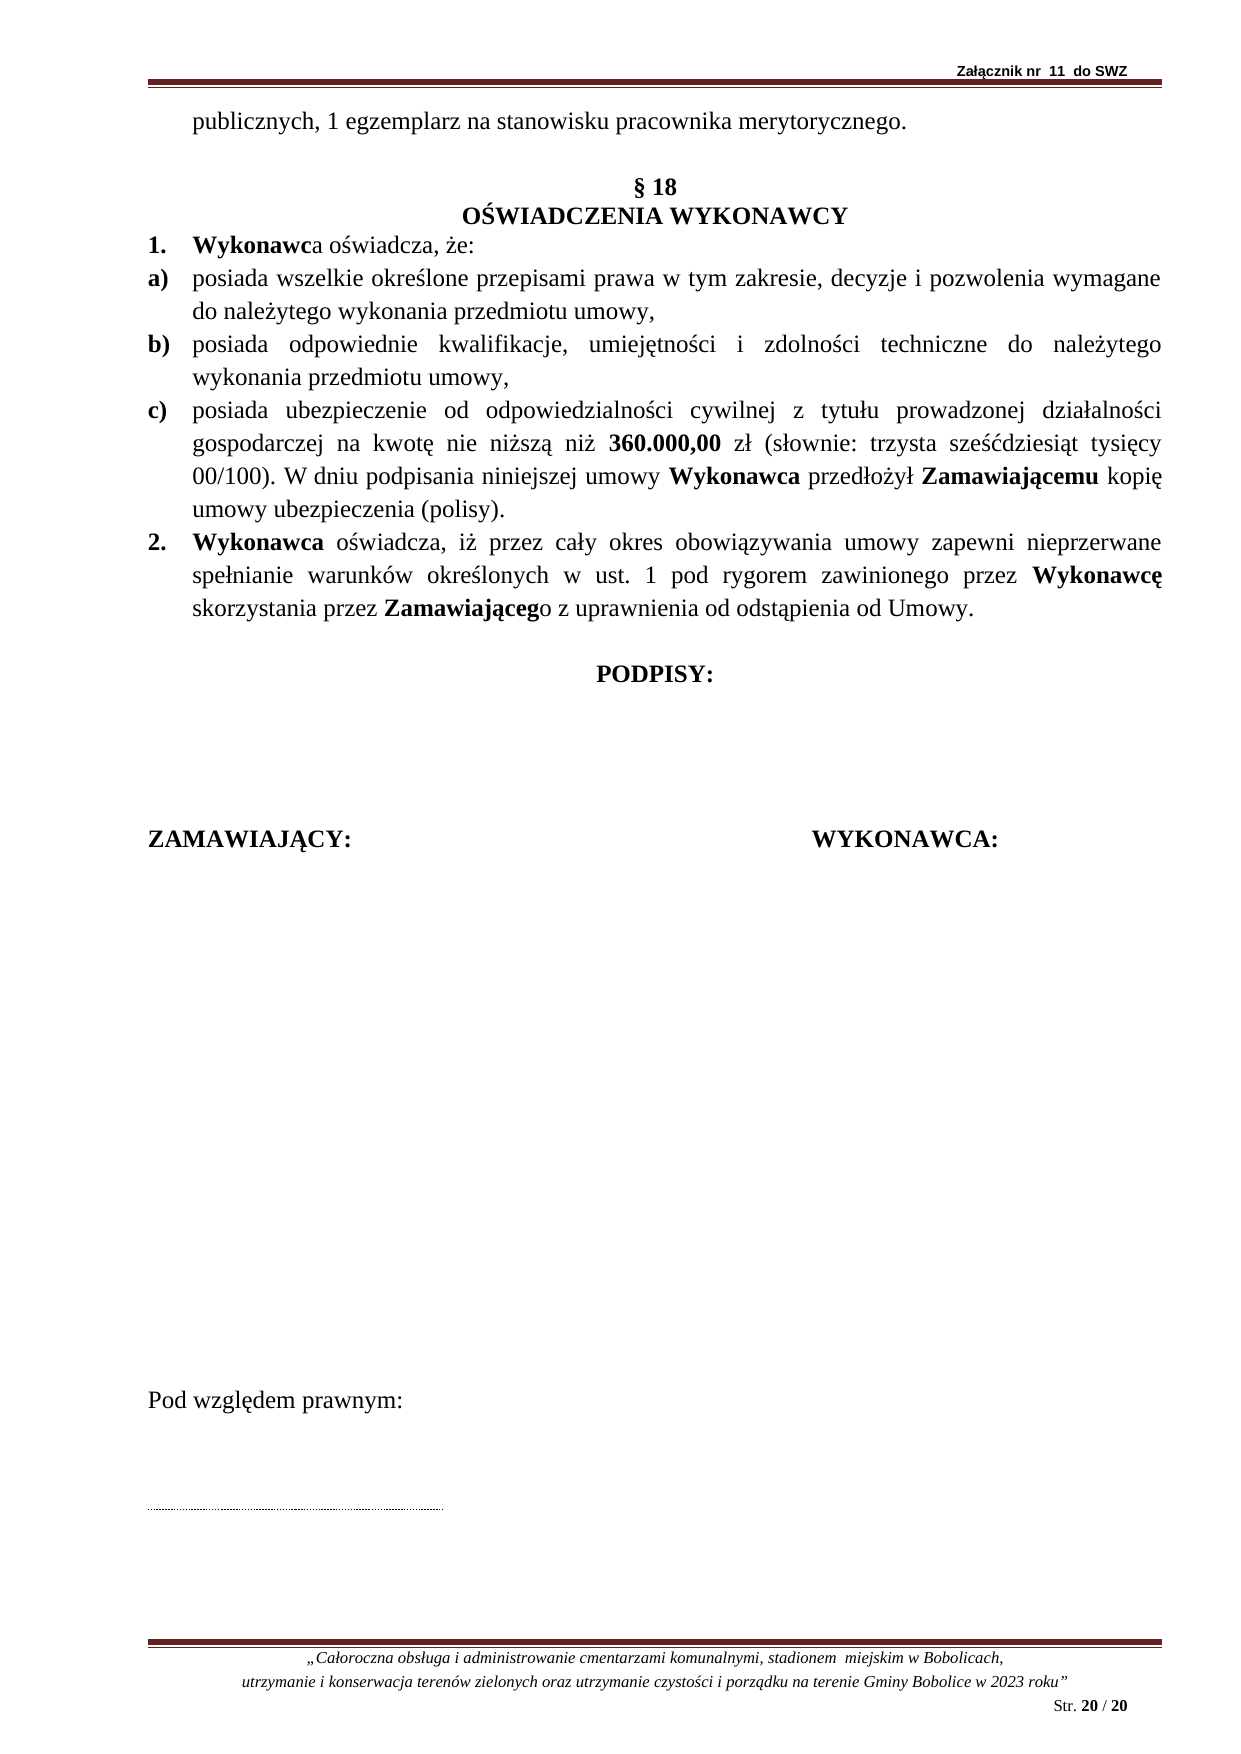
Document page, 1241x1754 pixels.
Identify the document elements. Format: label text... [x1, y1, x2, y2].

text ZAMAWIAJĄCY: WYKONAWCA: [148, 824, 1162, 853]
text § 18 [148, 172, 1162, 201]
text Pod względem prawnym: [148, 1386, 1162, 1414]
text OŚWIADCZENIA WYKONAWCY [148, 201, 1162, 230]
list posiada ubezpieczenie od odpowiedzialności cywilnej z tytułu prowadzonej działalności gospodarczej na kwotę nie niższą niż 360.000,00 zł (słownie: trzysta sześćdziesiąt tysięcy 00/100). W dniu podpisania niniejszej umowy Wykonawca przedłożył Zamawiającemu kopię umowy ubezpieczenia (polisy). [148, 395, 1162, 523]
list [148, 106, 1162, 135]
list posiada odpowiednie kwalifikacje, umiejętności i zdolności techniczne do należytego wykonania przedmiotu umowy, [148, 329, 1162, 391]
list Wykonawca oświadcza, iż przez cały okres obowiązywania umowy zapewni nieprzerwane spełnianie warunków określonych w ust. 1 pod rygorem zawinionego przez Wykonawcę skorzystania przez Zamawiającego z uprawnienia od odstąpienia od Umowy. [148, 527, 1162, 622]
list posiada wszelkie określone przepisami prawa w tym zakresie, decyzje i pozwolenia wymagane do należytego wykonania przedmiotu umowy, [148, 263, 1162, 325]
text PODPISY: [148, 659, 1162, 688]
list Wykonawca oświadcza, że: [148, 230, 1162, 259]
